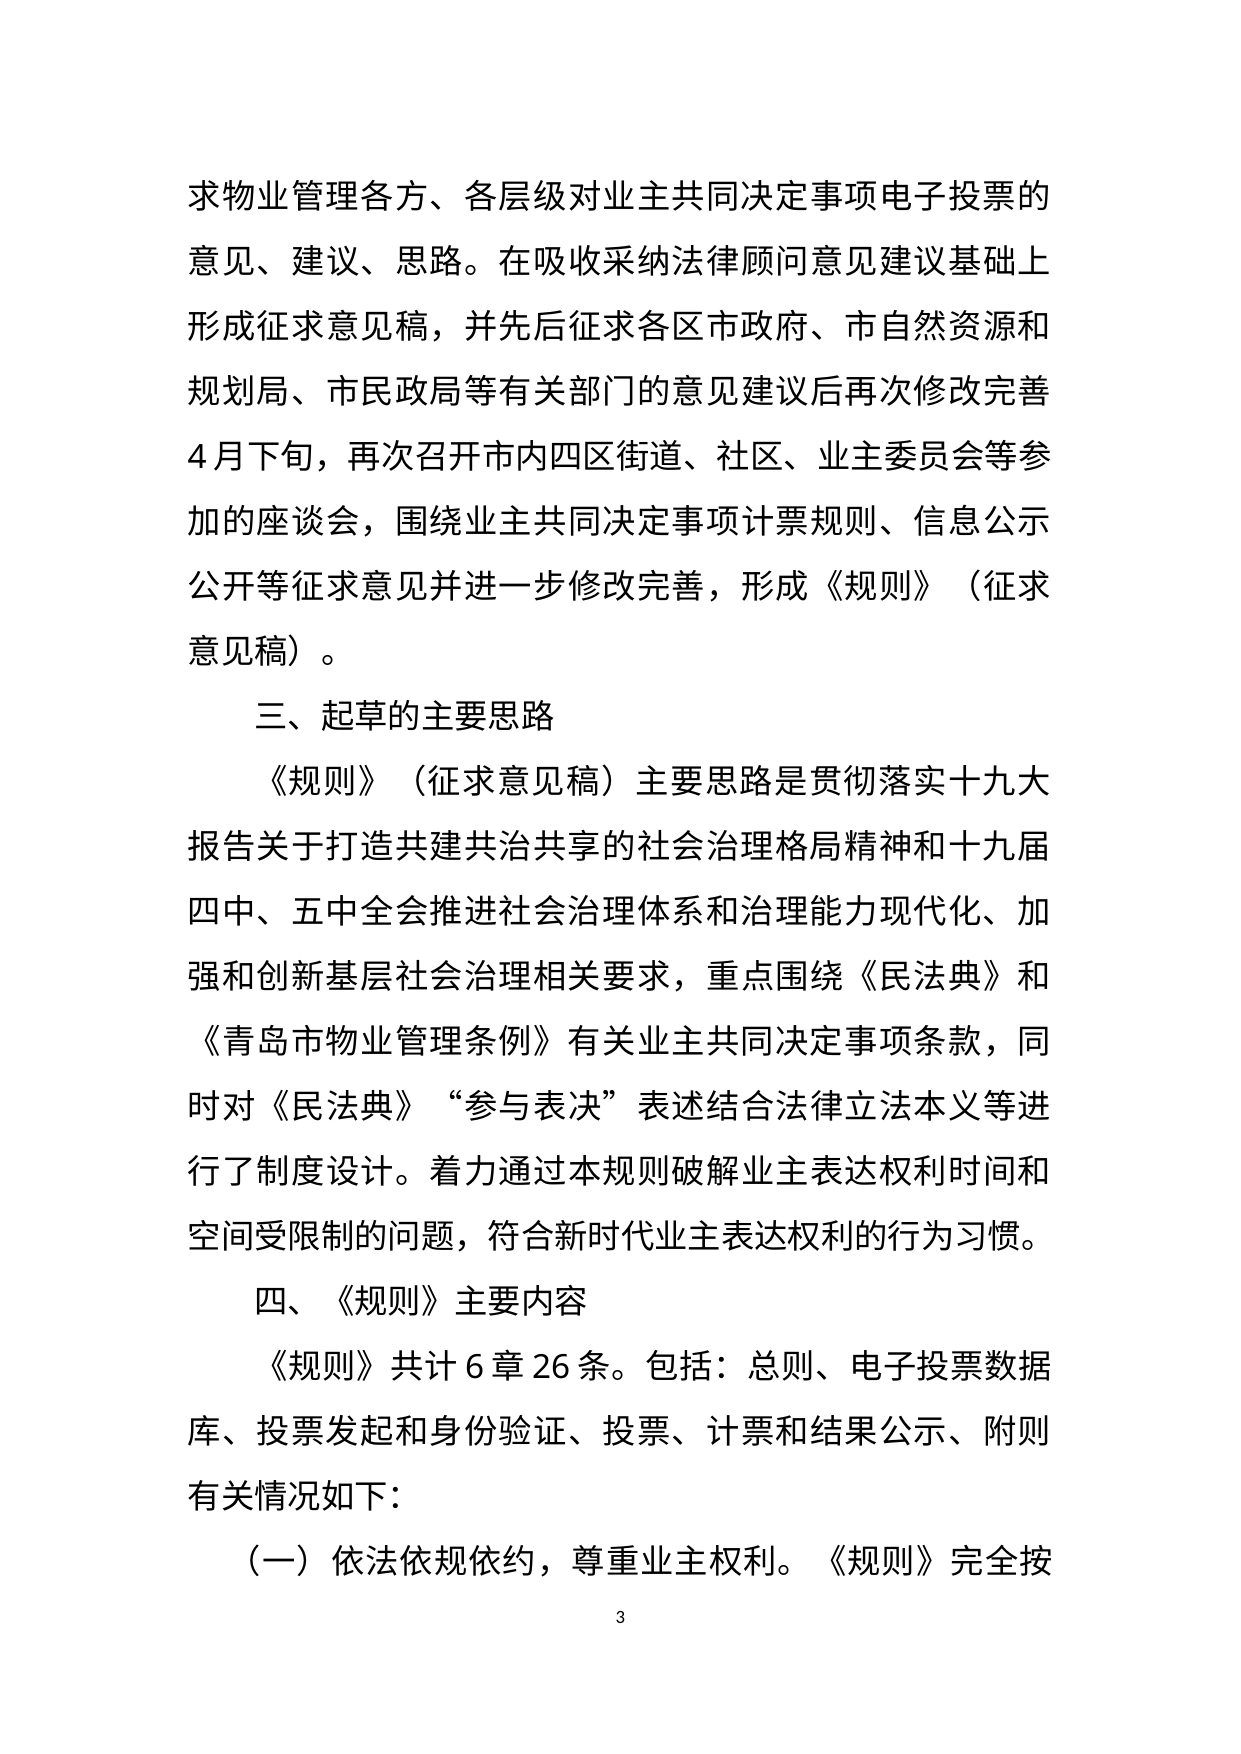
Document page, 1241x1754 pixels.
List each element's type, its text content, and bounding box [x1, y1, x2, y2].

text 《规则》共计6章26条。包括：总则、电子投票数据库、投票发起和身份验证、投票、计票和结果公示、附则。有关情况如下： [187, 1332, 1053, 1527]
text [187, 162, 1053, 682]
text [187, 1527, 1053, 1592]
text 三、起草的主要思路 [187, 682, 1053, 747]
text 《规则》（征求意见稿）主要思路是贯彻落实十九大报告关于打造共建共治共享的社会治理格局精神和十九届四中、五中全会推进社会治理体系和治理能力现代化、加强和创新基层社会治理相关要求，重点围绕《民法典》和《青岛市物业管理条例》有关业主共同决定事项条款，同时对《民法典》“参与表决”表述结合法律立法本义等进行了制度设计。着力通过本规则破解业主表达权利时间和空间受限制的问题，符合新时代业主表达权利的行为习惯。 [187, 747, 1053, 1267]
text 四、《规则》主要内容 [187, 1267, 1053, 1332]
